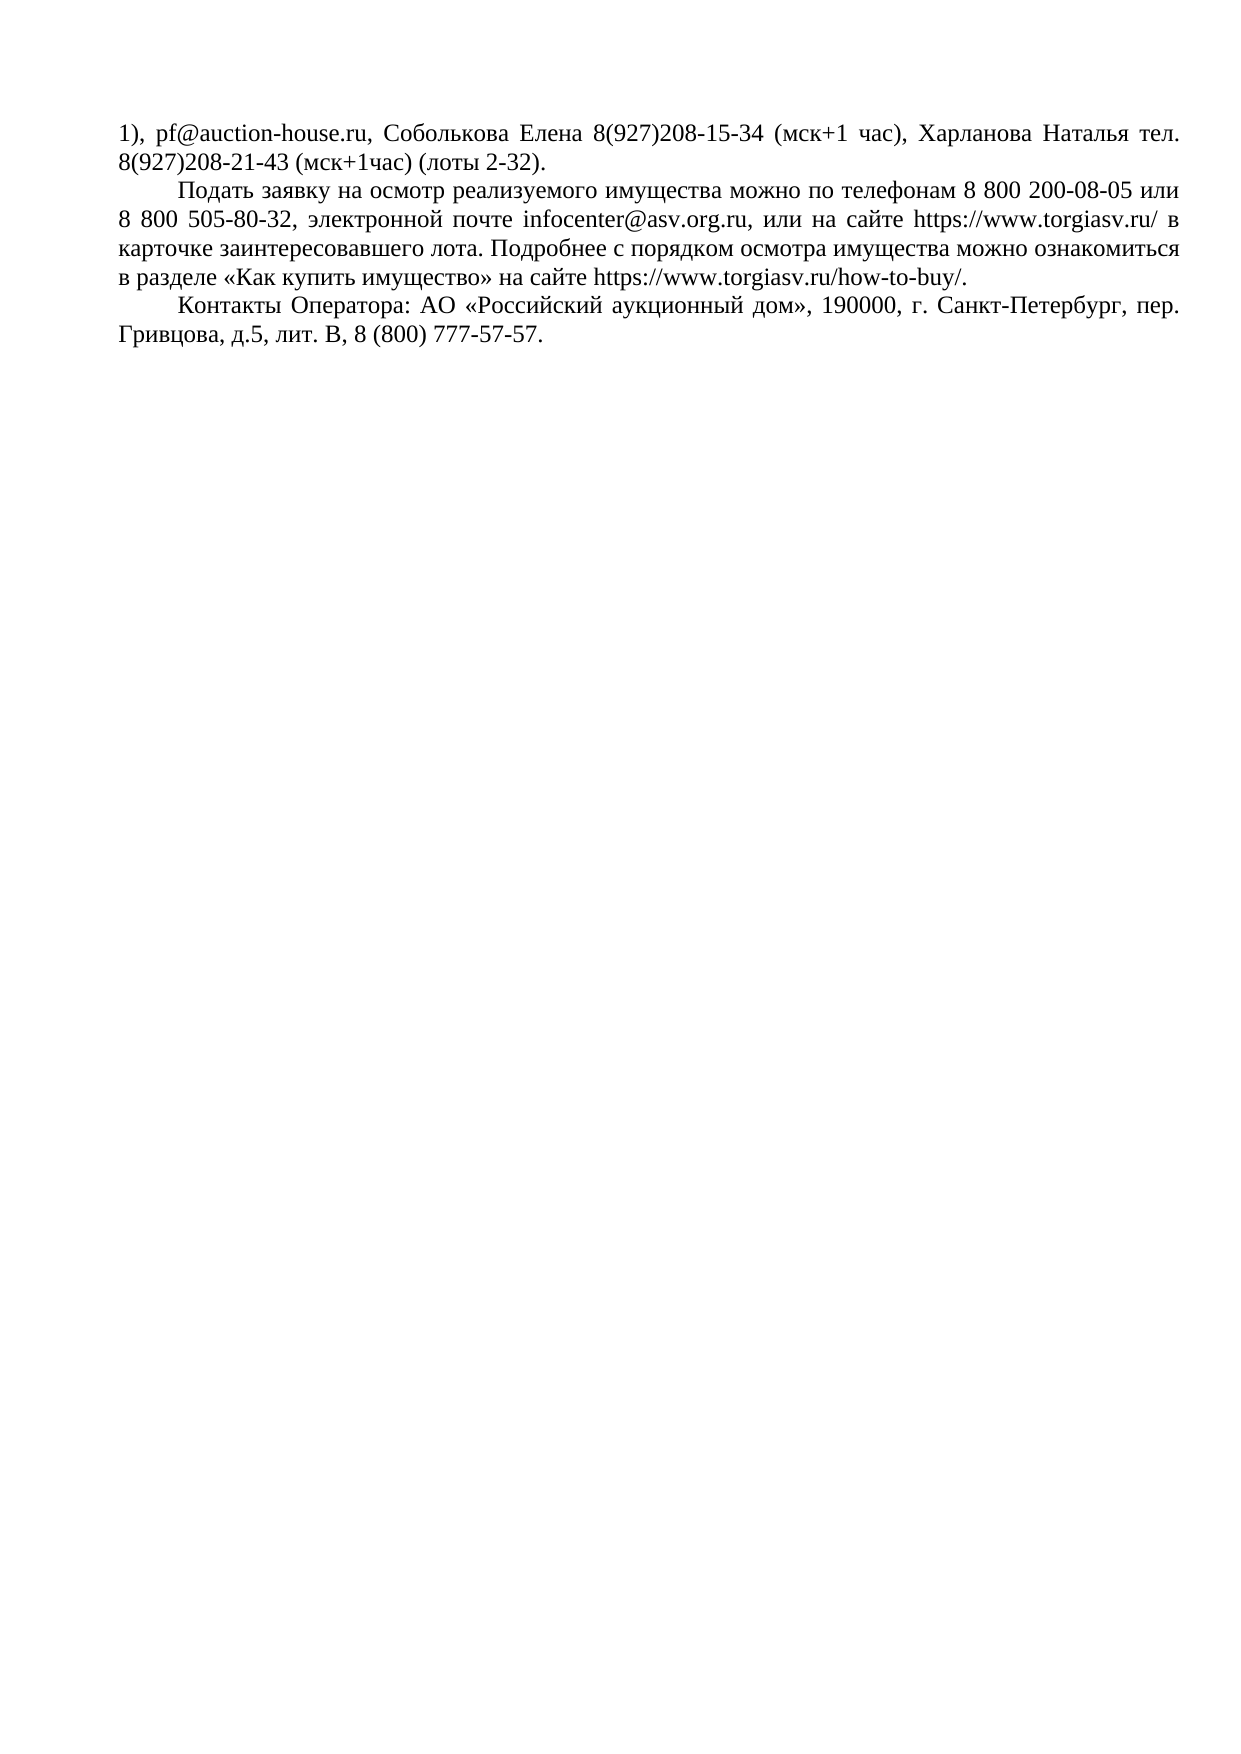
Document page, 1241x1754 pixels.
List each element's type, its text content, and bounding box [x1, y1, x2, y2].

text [118, 118, 1181, 176]
text Подать заявку на осмотр реализуемого имущества можно по телефонам 8 800 200-08-05 или 8 800 505-80-32, электронной почте infocenter@asv.org.ru, или на сайте https://www.torgiasv.ru/ в карточке заинтересовавшего лота. Подробнее с порядком осмотра имущества можно ознакомиться в разделе «Как купить имущество» на сайте https://www.torgiasv.ru/how-to-buy/. [118, 176, 1181, 291]
text Контакты Оператора: АО «Российский аукционный дом», 190000, г. Санкт-Петербург, пер. Гривцова, д.5, лит. В, 8 (800) 777-57-57. [118, 291, 1181, 348]
